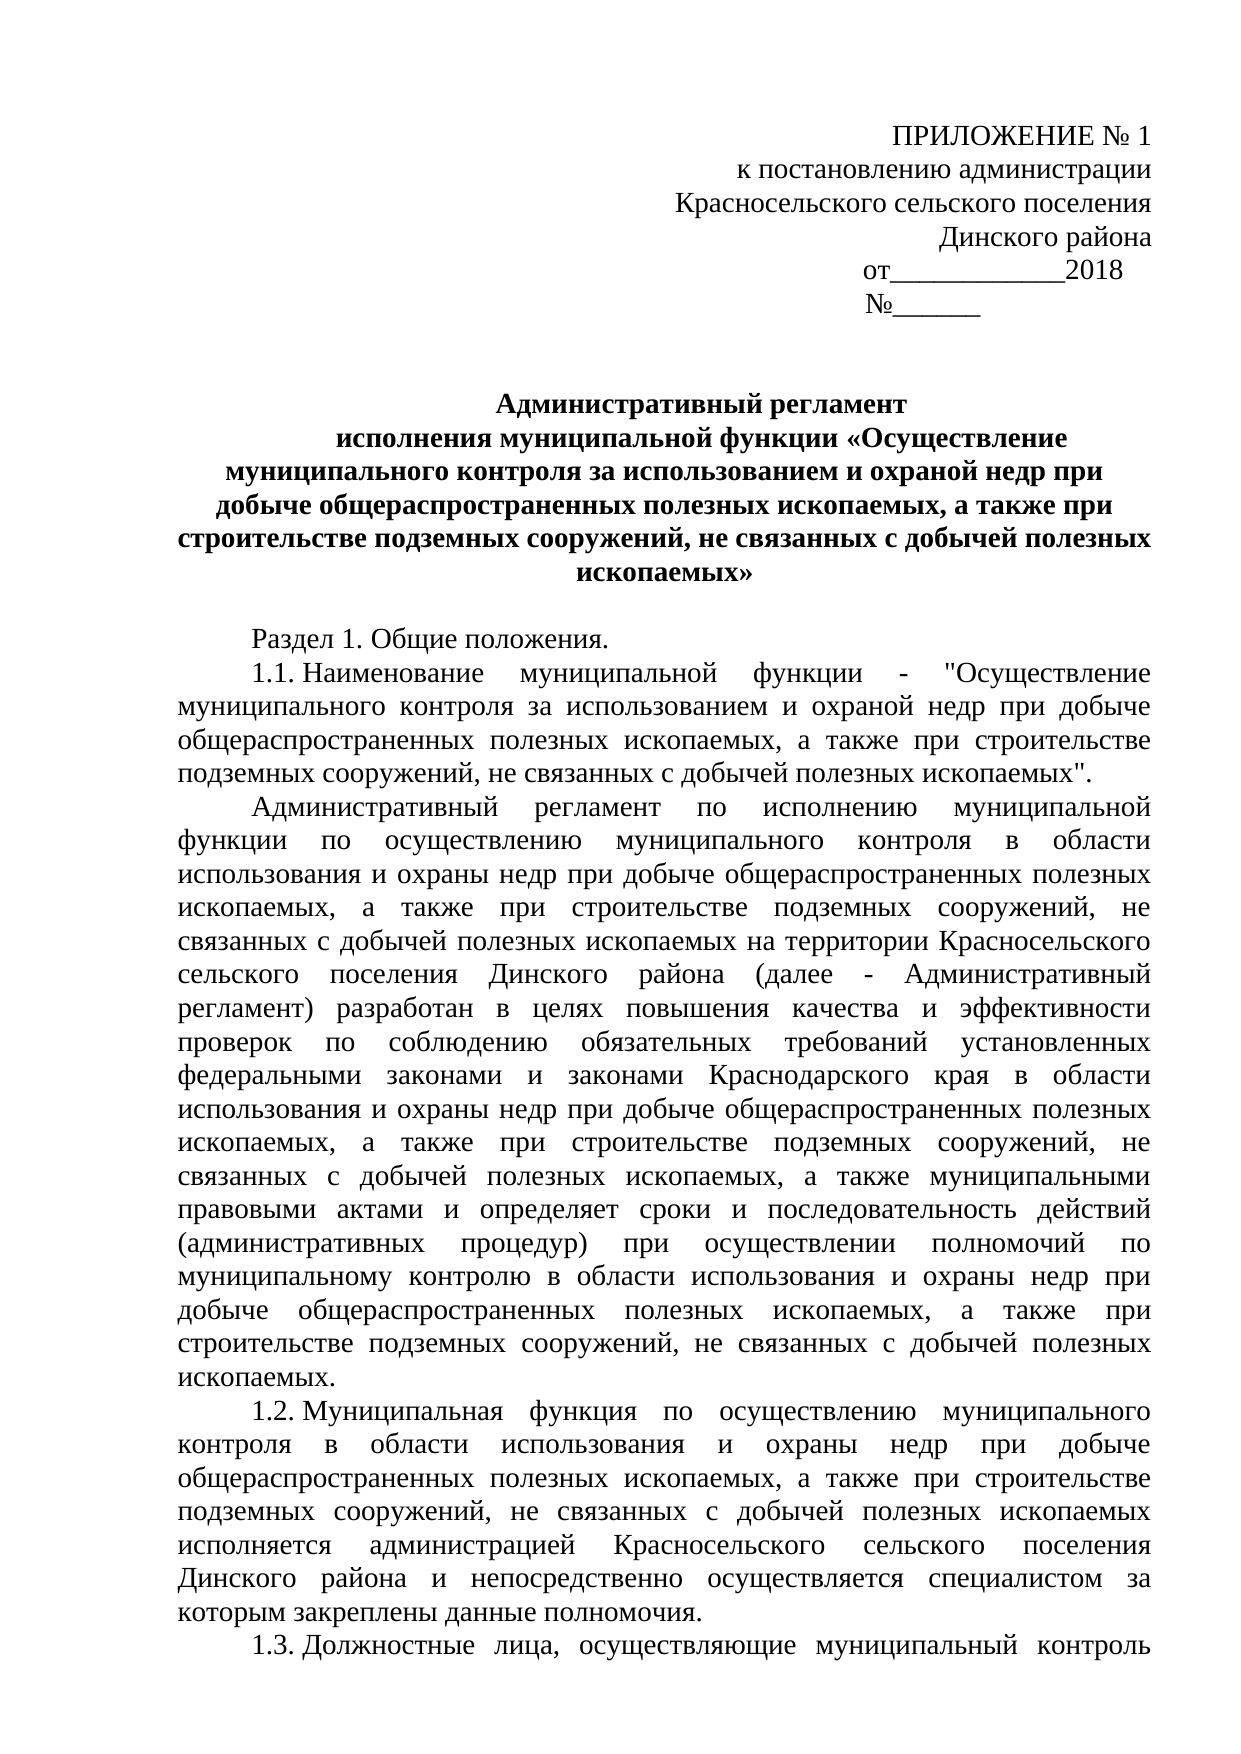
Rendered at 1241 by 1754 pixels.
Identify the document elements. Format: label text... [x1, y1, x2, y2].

text 1.1. Наименование муниципальной функции - "Осуществление муниципального контроля за использованием и охраной недр при добыче общераспространенных полезных ископаемых, а также при строительстве подземных сооружений, не связанных с добычей полезных ископаемых". [177, 655, 1152, 789]
text Красносельского сельского поселения [620, 185, 1152, 219]
text Административный регламент по исполнению муниципальной функции по осуществлению муниципального контроля в области использования и охраны недр при добыче общераспространенных полезных ископаемых, а также при строительстве подземных сооружений, не связанных с добычей полезных ископаемых на территории Красносельского сельского поселения Динского района (далее - Административный регламент) разработан в целях повышения качества и эффективности проверок по соблюдению обязательных требований установленных федеральными законами и законами Краснодарского края в области использования и охраны недр при добыче общераспространенных полезных ископаемых, а также при строительстве подземных сооружений, не связанных с добычей полезных ископаемых, а также муниципальными правовыми актами и определяет сроки и последовательность действий (административных процедур) при осуществлении полномочий по муниципальному контролю в области использования и охраны недр при добыче общераспространенных полезных ископаемых, а также при строительстве подземных сооружений, не связанных с добычей полезных ископаемых. [177, 789, 1152, 1393]
text ПРИЛОЖЕНИЕ № 1 [620, 118, 1152, 152]
text 1.2. Муниципальная функция по осуществлению муниципального контроля в области использования и охраны недр при добыче общераспространенных полезных ископаемых, а также при строительстве подземных сооружений, не связанных с добычей полезных ископаемых исполняется администрацией Красносельского сельского поселения Динского района и непосредственно осуществляется специалистом за которым закреплены данные полномочия. [177, 1393, 1152, 1627]
text Динского района [620, 219, 1152, 252]
subtitle от____________2018 №______ [693, 252, 1152, 319]
text Раздел 1. Общие положения. [177, 621, 1152, 655]
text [177, 1627, 1152, 1661]
text к постановлению администрации [620, 152, 1152, 185]
text Административный регламент [177, 386, 1152, 420]
text исполнения муниципальной функции «Осуществление муниципального контроля за использованием и охраной недр при добыче общераспространенных полезных ископаемых, а также при строительстве подземных сооружений, не связанных с добычей полезных ископаемых» [177, 420, 1152, 588]
